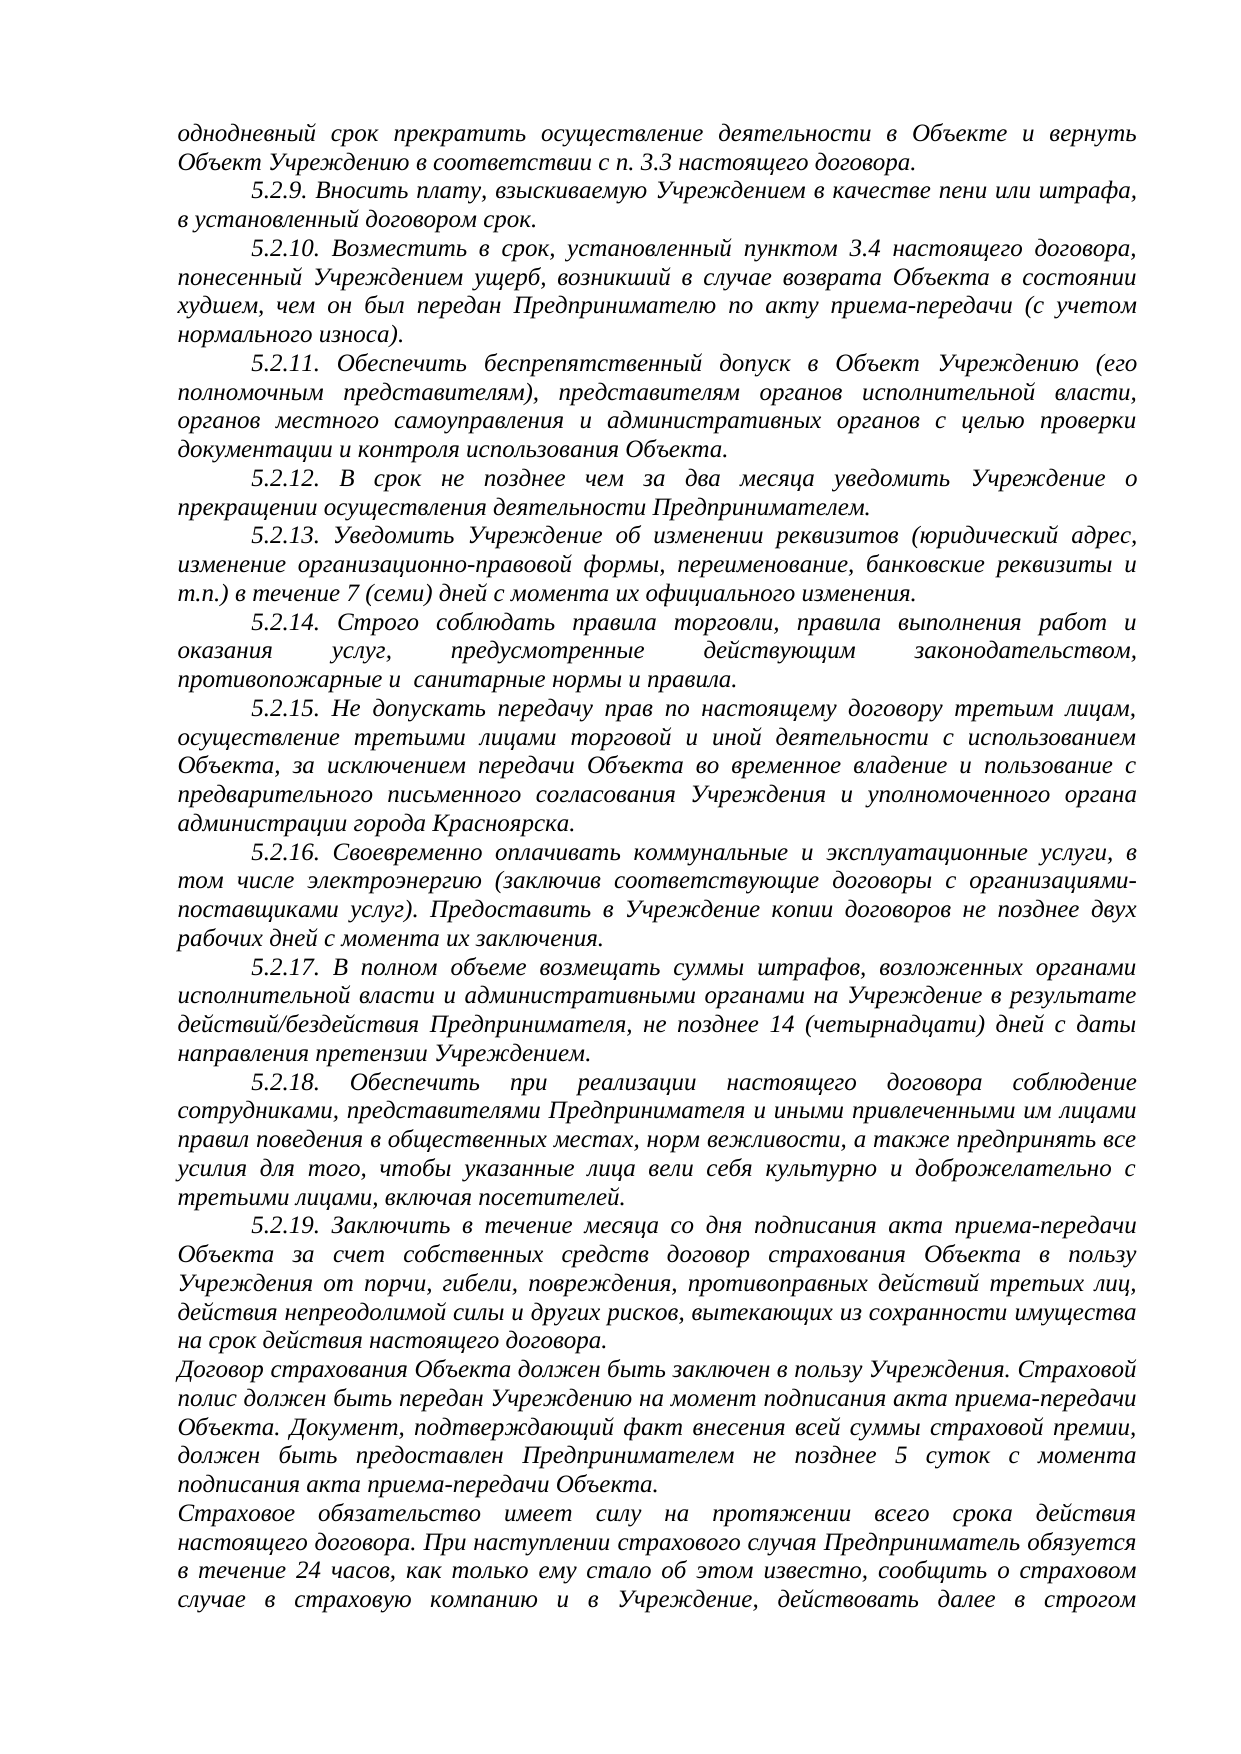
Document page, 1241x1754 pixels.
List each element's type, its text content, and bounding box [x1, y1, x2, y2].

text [177, 118, 1140, 176]
text 5.2.14. Строго соблюдать правила торговли, правила выполнения работ и оказания услуг, предусмотренные действующим законодательством, противопожарные и санитарные нормы и правила. [177, 607, 1140, 693]
text 5.2.10. Возместить в срок, установленный пунктом 3.4 настоящего договора, понесенный Учреждением ущерб, возникший в случае возврата Объекта в состоянии худшем, чем он был передан Предпринимателю по акту приема-передачи (с учетом нормального износа). [177, 233, 1140, 348]
text 5.2.11. Обеспечить беспрепятственный допуск в Объект Учреждению (его полномочным представителям), представителям органов исполнительной власти, органов местного самоуправления и административных органов с целью проверки документации и контроля использования Объекта. [177, 348, 1140, 463]
text Договор страхования Объекта должен быть заключен в пользу Учреждения. Страховой полис должен быть передан Учреждению на момент подписания акта приема-передачи Объекта. Документ, подтверждающий факт внесения всей суммы страховой премии, должен быть предоставлен Предпринимателем не позднее 5 суток с момента подписания акта приема-передачи Объекта. [177, 1354, 1140, 1498]
text 5.2.16. Своевременно оплачивать коммунальные и эксплуатационные услуги, в том числе электроэнергию (заключив соответствующие договоры с организациями-поставщиками услуг). Предоставить в Учреждение копии договоров не позднее двух рабочих дней с момента их заключения. [177, 837, 1140, 952]
text 5.2.13. Уведомить Учреждение об изменении реквизитов (юридический адрес, изменение организационно-правовой формы, переименование, банковские реквизиты и т.п.) в течение 7 (семи) дней с момента их официального изменения. [177, 521, 1140, 607]
text 5.2.9. Вносить плату, взыскиваемую Учреждением в качестве пени или штрафа, в установленный договором срок. [177, 176, 1140, 233]
text 5.2.19. Заключить в течение месяца со дня подписания акта приема-передачи Объекта за счет собственных средств договор страхования Объекта в пользу Учреждения от порчи, гибели, повреждения, противоправных действий третьих лиц, действия непреодолимой силы и других рисков, вытекающих из сохранности имущества на срок действия настоящего договора. [177, 1211, 1140, 1354]
text 5.2.17. В полном объеме возмещать суммы штрафов, возложенных органами исполнительной власти и административными органами на Учреждение в результате действий/бездействия Предпринимателя, не позднее 14 (четырнадцати) дней с даты направления претензии Учреждением. [177, 952, 1140, 1067]
text 5.2.12. В срок не позднее чем за два месяца уведомить Учреждение о прекращении осуществления деятельности Предпринимателем. [177, 463, 1140, 521]
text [177, 1498, 1140, 1613]
text 5.2.18. Обеспечить при реализации настоящего договора соблюдение сотрудниками, представителями Предпринимателя и иными привлеченными им лицами правил поведения в общественных местах, норм вежливости, а также предпринять все усилия для того, чтобы указанные лица вели себя культурно и доброжелательно с третьими лицами, включая посетителей. [177, 1067, 1140, 1211]
text 5.2.15. Не допускать передачу прав по настоящему договору третьим лицам, осуществление третьими лицами торговой и иной деятельности с использованием Объекта, за исключением передачи Объекта во временное владение и пользование с предварительного письменного согласования Учреждения и уполномоченного органа администрации города Красноярска. [177, 693, 1140, 837]
